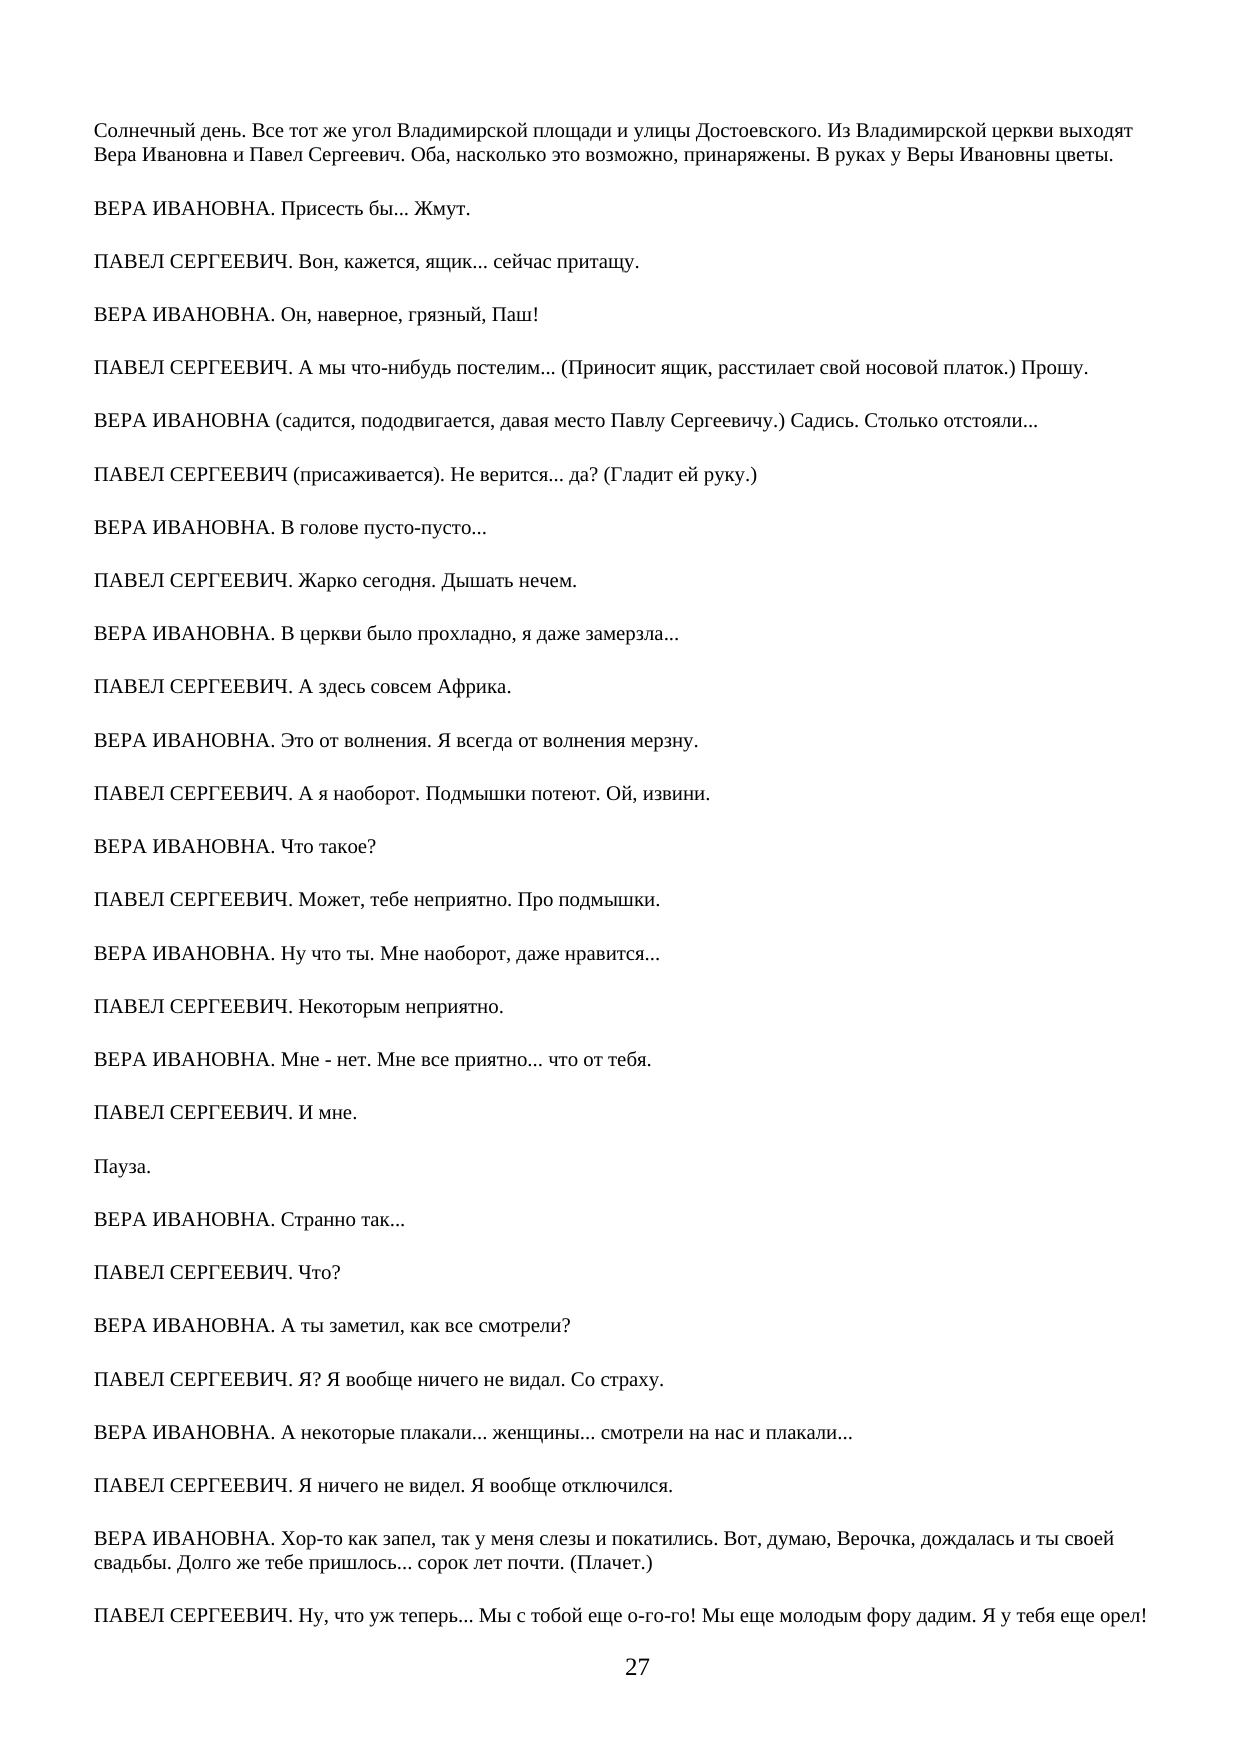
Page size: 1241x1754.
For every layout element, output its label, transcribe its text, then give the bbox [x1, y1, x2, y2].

text ВЕРА ИВАНОВНА. Ну что ты. Мне наоборот, даже нравится... [94, 941, 1181, 965]
text ВЕРА ИВАНОВНА. Присесть бы... Жмут. [94, 195, 1181, 219]
text ПАВЕЛ СЕРГЕЕВИЧ. А здесь совсем Африка. [94, 674, 1181, 698]
text ПАВЕЛ СЕРГЕЕВИЧ. Жарко сегодня. Дышать нечем. [94, 568, 1181, 592]
text ПАВЕЛ СЕРГЕЕВИЧ. А я наоборот. Подмышки потеют. Ой, извини. [94, 781, 1181, 805]
text ПАВЕЛ СЕРГЕЕВИЧ. Я ничего не видел. Я вообще отключился. [94, 1473, 1181, 1497]
text ПАВЕЛ СЕРГЕЕВИЧ. Вон, кажется, ящик... сейчас притащу. [94, 249, 1181, 273]
text Пауза. [94, 1153, 1181, 1178]
text ПАВЕЛ СЕРГЕЕВИЧ. А мы что-нибудь постелим... (Приносит ящик, расстилает свой носовой платок.) Прошу. [94, 355, 1181, 379]
text ВЕРА ИВАНОВНА. Странно так... [94, 1207, 1181, 1231]
text ВЕРА ИВАНОВНА. Мне - нет. Мне все приятно... что от тебя. [94, 1047, 1181, 1071]
text ПАВЕЛ СЕРГЕЕВИЧ. Может, тебе неприятно. Про подмышки. [94, 887, 1181, 911]
text ВЕРА ИВАНОВНА. Что такое? [94, 834, 1181, 858]
text ВЕРА ИВАНОВНА. Это от волнения. Я всегда от волнения мерзну. [94, 728, 1181, 752]
text ПАВЕЛ СЕРГЕЕВИЧ. И мне. [94, 1100, 1181, 1124]
text ВЕРА ИВАНОВНА. Он, наверное, грязный, Паш! [94, 302, 1181, 326]
text ВЕРА ИВАНОВНА. В церкви было прохладно, я даже замерзла... [94, 621, 1181, 645]
text ВЕРА ИВАНОВНА. В голове пусто-пусто... [94, 515, 1181, 539]
text ВЕРА ИВАНОВНА. Хор-то как запел, так у меня слезы и покатились. Вот, думаю, Верочка, дождалась и ты своей свадьбы. Долго же тебе пришлось... сорок лет почти. (Плачет.) [94, 1526, 1181, 1574]
text ПАВЕЛ СЕРГЕЕВИЧ. Я? Я вообще ничего не видал. Со страху. [94, 1366, 1181, 1391]
text ВЕРА ИВАНОВНА (садится, пододвигается, давая место Павлу Сергеевичу.) Садись. Столько отстояли... [94, 408, 1181, 432]
text ПАВЕЛ СЕРГЕЕВИЧ. Ну, что уж теперь... Мы с тобой еще о-го-го! Мы еще молодым фору дадим. Я у тебя еще орел! [94, 1603, 1181, 1627]
text ПАВЕЛ СЕРГЕЕВИЧ (присаживается). Не верится... да? (Гладит ей руку.) [94, 462, 1181, 486]
text ВЕРА ИВАНОВНА. А ты заметил, как все смотрели? [94, 1313, 1181, 1337]
text ПАВЕЛ СЕРГЕЕВИЧ. Некоторым неприятно. [94, 994, 1181, 1018]
text Солнечный день. Все тот же угол Владимирской площади и улицы Достоевского. Из Владимирской церкви выходят Вера Ивановна и Павел Сергеевич. Оба, насколько это возможно, принаряжены. В руках у Веры Ивановны цветы. [94, 118, 1181, 166]
text ВЕРА ИВАНОВНА. А некоторые плакали... женщины... смотрели на нас и плакали... [94, 1420, 1181, 1444]
text ПАВЕЛ СЕРГЕЕВИЧ. Что? [94, 1260, 1181, 1284]
